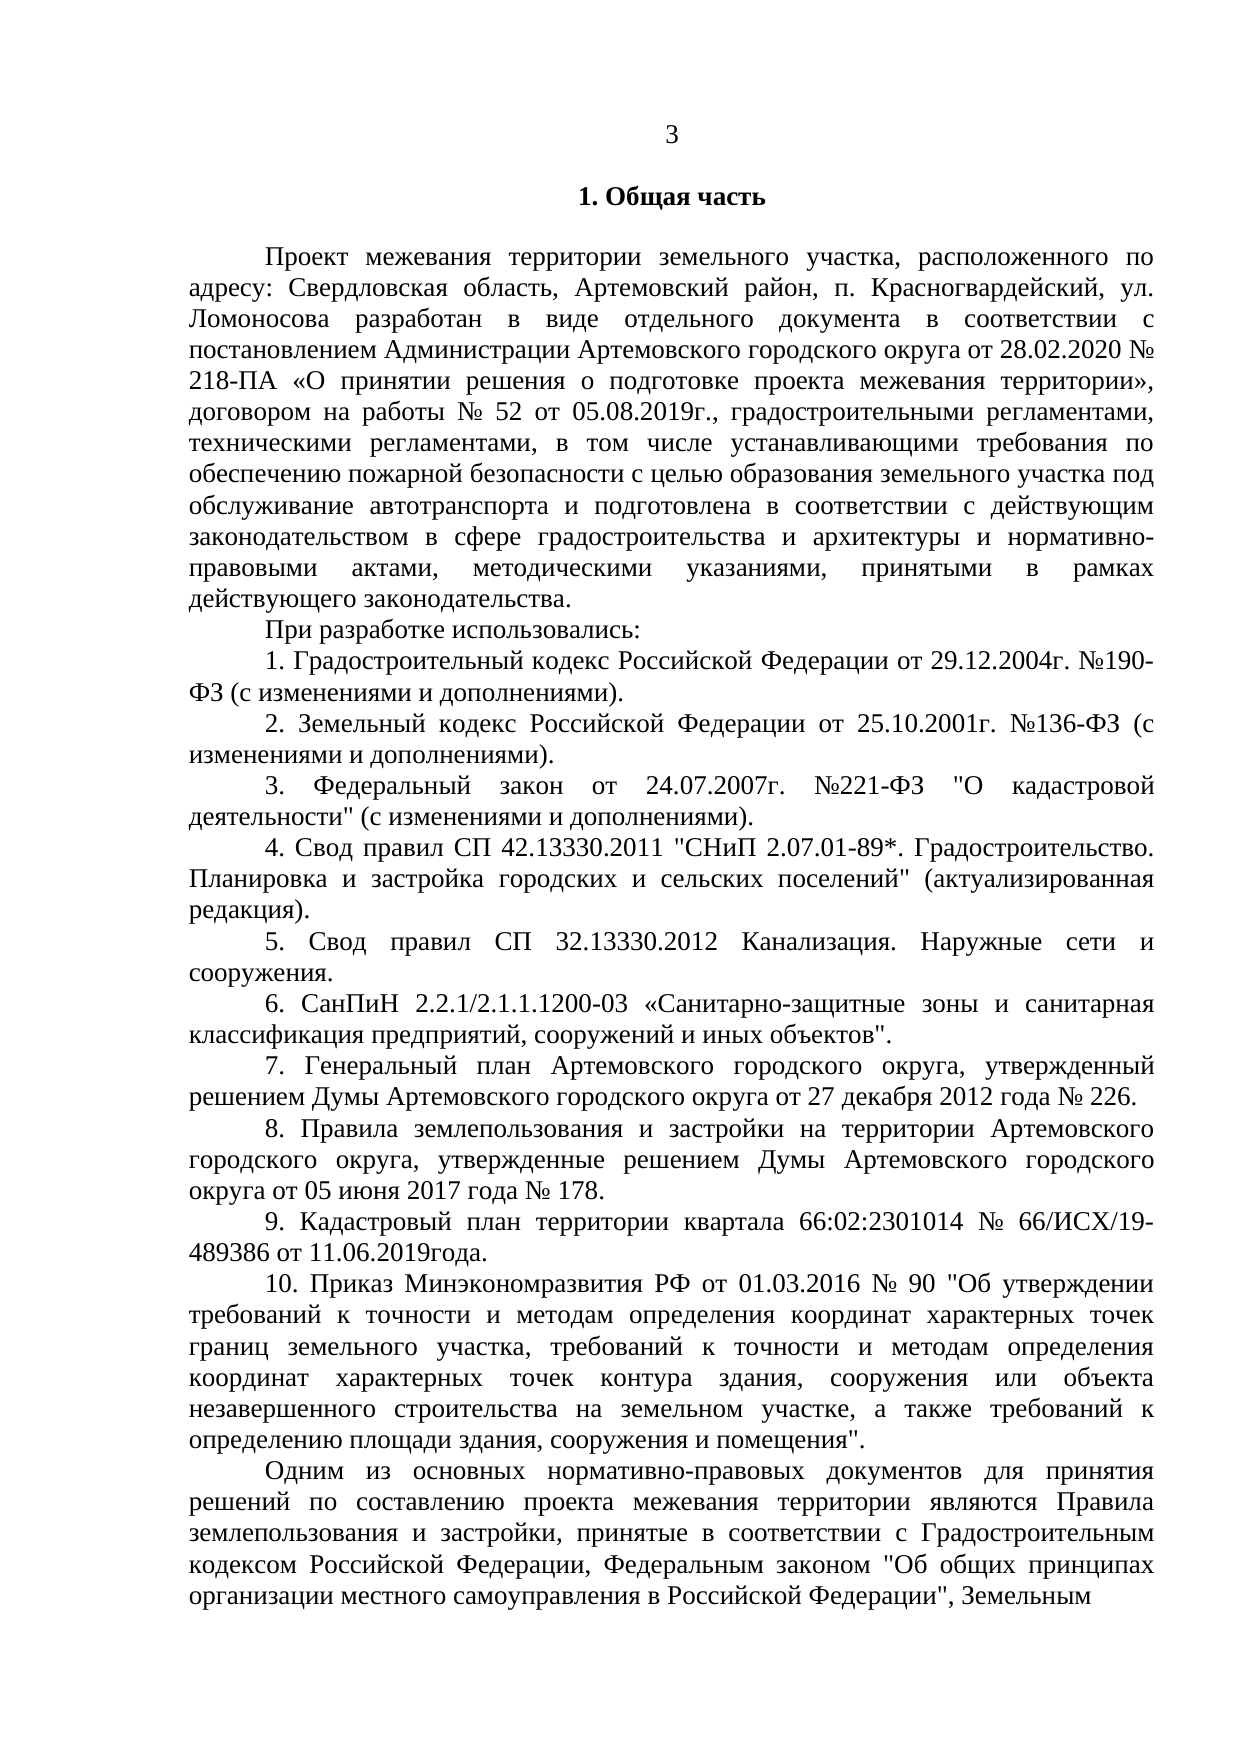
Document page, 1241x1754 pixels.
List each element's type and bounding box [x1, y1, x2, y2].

table_cell [177, 118, 1167, 1636]
